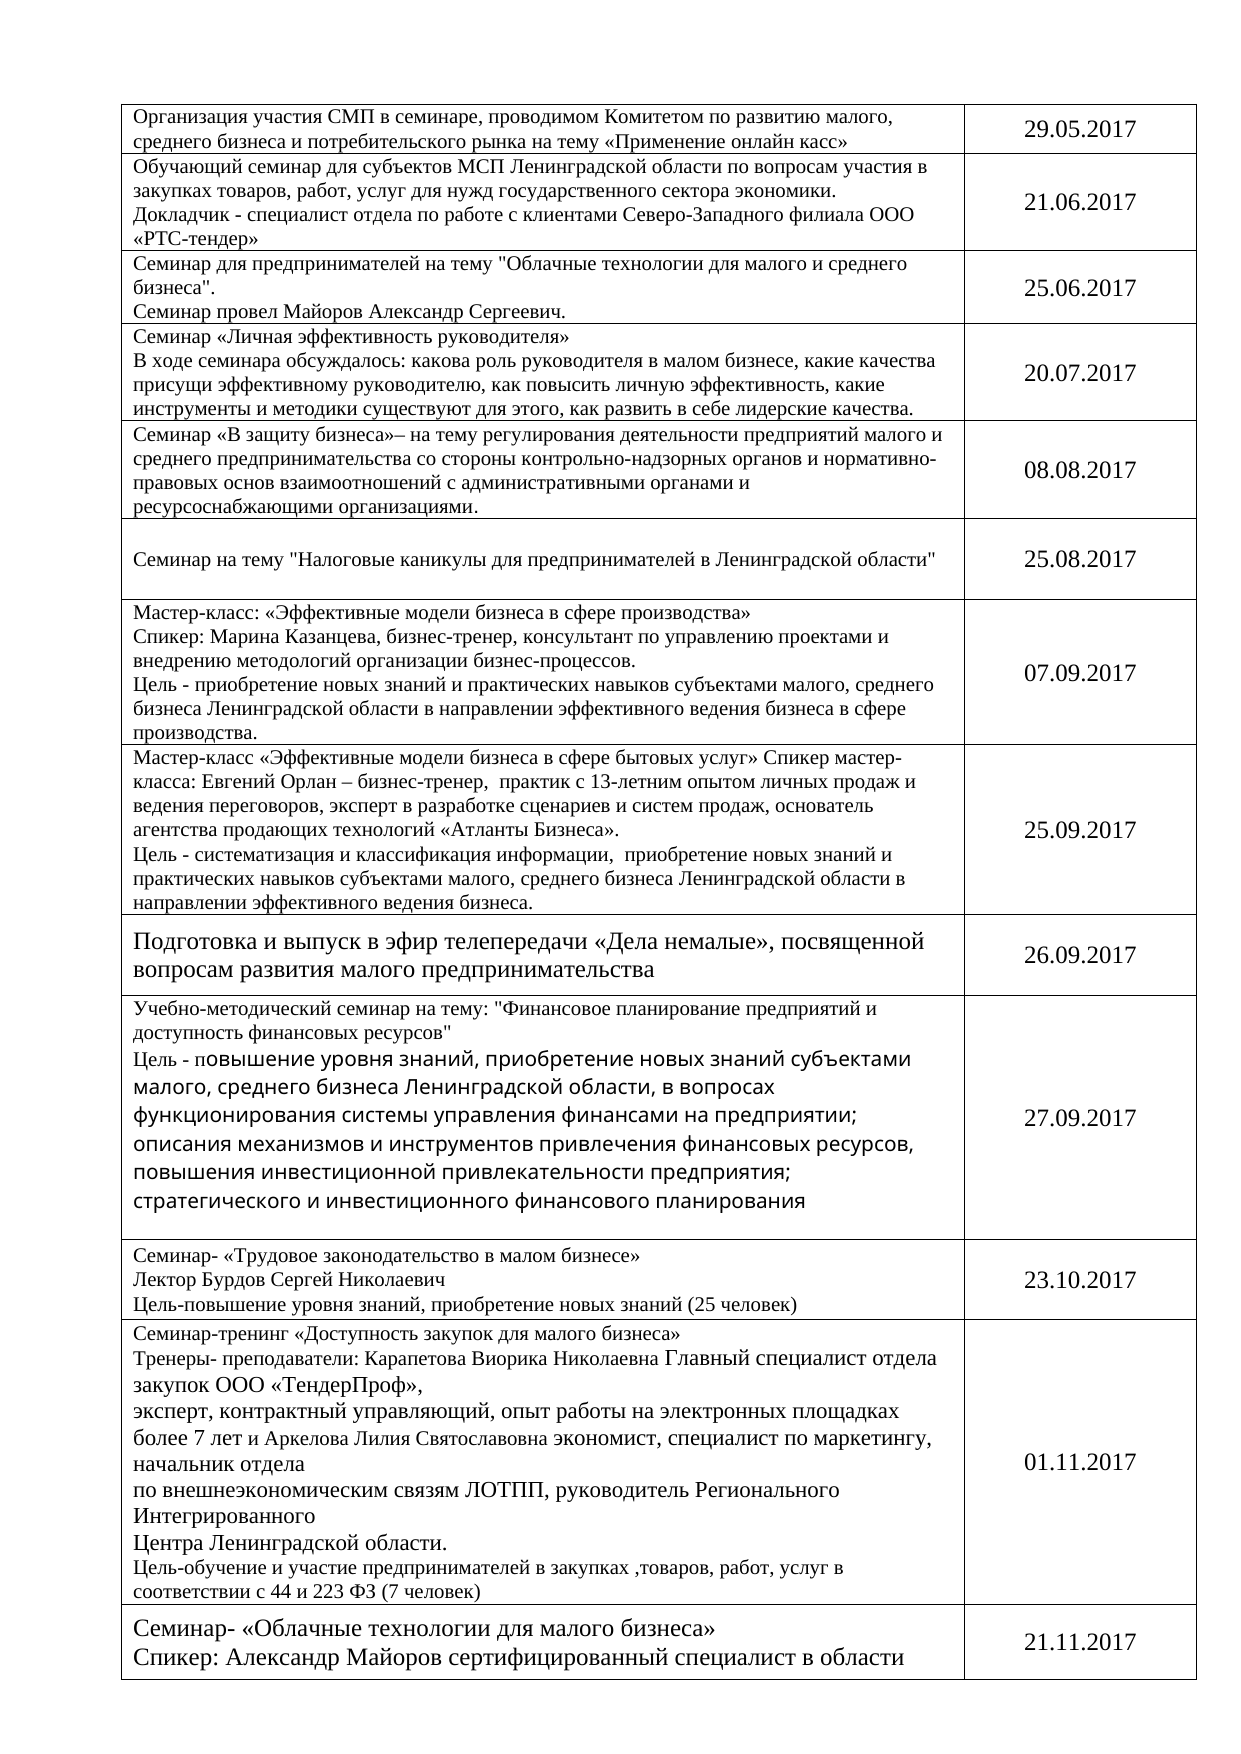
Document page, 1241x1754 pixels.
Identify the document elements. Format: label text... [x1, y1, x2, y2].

table_cell Семинар-тренинг «Доступность закупок для малого бизнеса» Тренеры- преподаватели: Карапетова Виорика Николаевна Главный специалист отдела закупок ООО «ТендерПроф», эксперт, контрактный управляющий, опыт работы на электронных площадках более 7 лет и Аркелова Лилия Святославовна экономист, специалист по маркетингу, начальник отдела по внешнеэкономическим связям ЛОТПП, руководитель Регионального Интегрированного Центра Ленинградской области. Цель-обучение и участие предпринимателей в закупках ,товаров, работ, услуг в соответствии с 44 и 223 ФЗ (7 человек) [122, 1320, 964, 1603]
table_cell 07.09.2017 [965, 600, 1196, 744]
table_cell Семинар на тему "Налоговые каникулы для предпринимателей в Ленинградской области" [122, 519, 964, 599]
table_cell 23.10.2017 [965, 1240, 1196, 1319]
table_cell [122, 1605, 964, 1679]
table_cell Семинар «В защиту бизнеса»– на тему регулирования деятельности предприятий малого и среднего предпринимательства со стороны контрольно-надзорных органов и нормативно-правовых основ взаимоотношений с административными органами и ресурсоснабжающими организациями. [122, 421, 964, 518]
table_cell 20.07.2017 [965, 324, 1196, 420]
table_cell Подготовка и выпуск в эфир телепередачи «Дела немалые», посвященной вопросам развития малого предпринимательства [122, 915, 964, 994]
table_cell 25.08.2017 [965, 519, 1196, 599]
table_cell 29.05.2017 [965, 105, 1196, 153]
table_cell 27.09.2017 [965, 996, 1196, 1238]
table_cell Обучающий семинар для субъектов МСП Ленинградской области по вопросам участия в закупках товаров, работ, услуг для нужд государственного сектора экономики. Докладчик - специалист отдела по работе с клиентами Северо-Западного филиала ООО «РТС-тендер» [122, 154, 964, 250]
table_cell 26.09.2017 [965, 915, 1196, 994]
table_cell 21.06.2017 [965, 154, 1196, 250]
table_cell Мастер-класс «Эффективные модели бизнеса в сфере бытовых услуг» Спикер мастер-класса: Евгений Орлан – бизнес-тренер, практик с 13-летним опытом личных продаж и ведения переговоров, эксперт в разработке сценариев и систем продаж, основатель агентства продающих технологий «Атланты Бизнеса». Цель - систематизация и классификация информации, приобретение новых знаний и практических навыков субъектами малого, среднего бизнеса Ленинградской области в направлении эффективного ведения бизнеса. [122, 745, 964, 914]
table_cell 25.09.2017 [965, 745, 1196, 914]
table_cell Мастер-класс: «Эффективные модели бизнеса в сфере производства» Спикер: Марина Казанцева, бизнес-тренер, консультант по управлению проектами и внедрению методологий организации бизнес-процессов. Цель - приобретение новых знаний и практических навыков субъектами малого, среднего бизнеса Ленинградской области в направлении эффективного ведения бизнеса в сфере производства. [122, 600, 964, 744]
table_cell Организация участия СМП в семинаре, проводимом Комитетом по развитию малого, среднего бизнеса и потребительского рынка на тему «Применение онлайн касс» [122, 105, 964, 153]
table_cell Семинар- «Трудовое законодательство в малом бизнесе» Лектор Бурдов Сергей Николаевич Цель-повышение уровня знаний, приобретение новых знаний (25 человек) [122, 1240, 964, 1319]
table_cell 01.11.2017 [965, 1320, 1196, 1603]
table_cell 21.11.2017 [965, 1605, 1196, 1679]
table_cell Семинар «Личная эффективность руководителя» В ходе семинара обсуждалось: какова роль руководителя в малом бизнесе, какие качества присущи эффективному руководителю, как повысить личную эффективность, какие инструменты и методики существуют для этого, как развить в себе лидерские качества. [122, 324, 964, 420]
table_cell 08.08.2017 [965, 421, 1196, 518]
table_cell Семинар для предпринимателей на тему "Облачные технологии для малого и среднего бизнеса". Семинар провел Майоров Александр Сергеевич. [122, 251, 964, 323]
table_cell Учебно-методический семинар на тему: "Финансовое планирование предприятий и доступность финансовых ресурсов" Цель - повышение уровня знаний, приобретение новых знаний субъектами малого, среднего бизнеса Ленинградской области, в вопросах функционирования системы управления финансами на предприятии; описания механизмов и инструментов привлечения финансовых ресурсов, повышения инвестиционной привлекательности предприятия; стратегического и инвестиционного финансового планирования [122, 996, 964, 1238]
table_cell 25.06.2017 [965, 251, 1196, 323]
